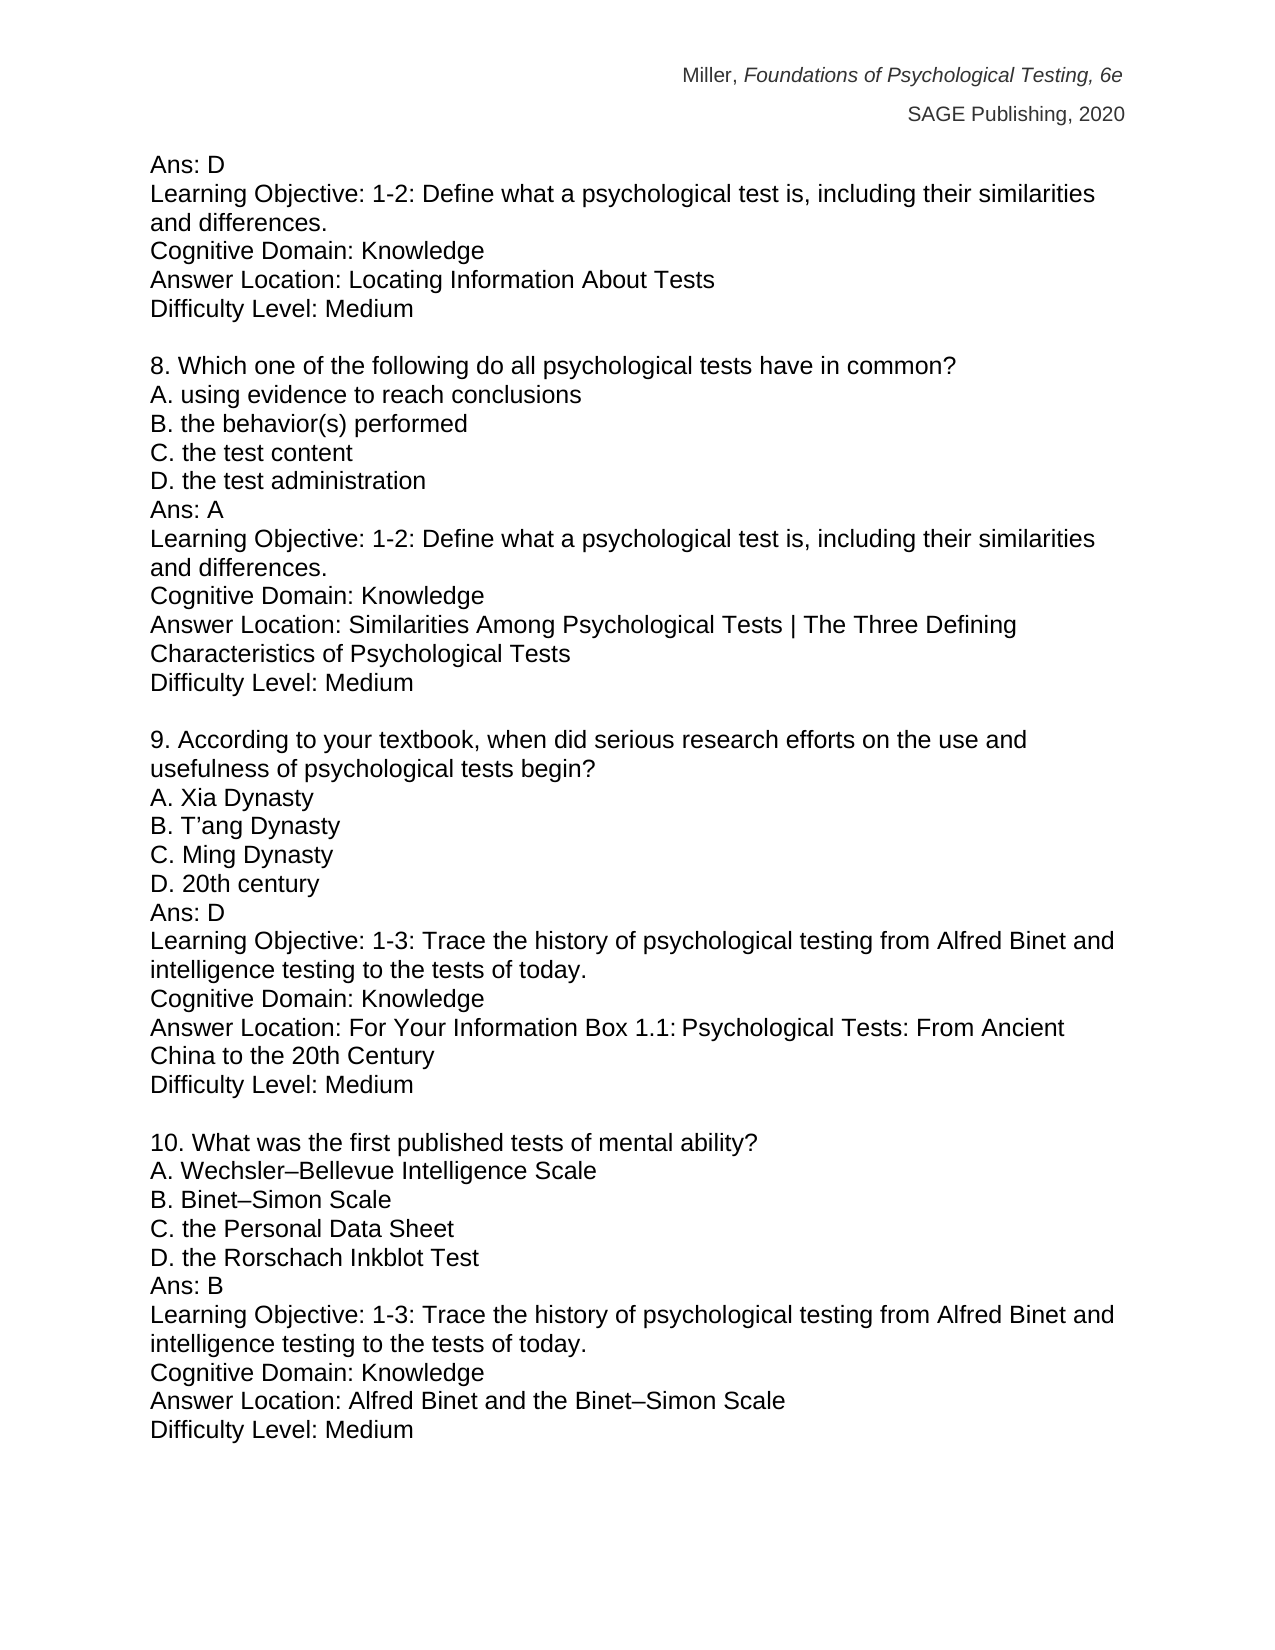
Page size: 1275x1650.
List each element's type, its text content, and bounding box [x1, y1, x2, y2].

text Answer Location: Alfred Binet and the Binet–Simon Scale [150, 1386, 1125, 1415]
text B. Binet–Simon Scale [150, 1185, 1125, 1214]
text C. the test content [150, 437, 1125, 466]
text Ans: A [150, 495, 1125, 524]
text Ans: B [150, 1271, 1125, 1300]
text Answer Location: Similarities Among Psychological Tests | The Three Defining Characteristics of Psychological Tests [150, 610, 1125, 667]
text Ans: D [150, 150, 1125, 179]
text A. Wechsler–Bellevue Intelligence Scale [150, 1156, 1125, 1185]
text Cognitive Domain: Knowledge [150, 236, 1125, 265]
text B. the behavior(s) performed [150, 409, 1125, 437]
text B. T’ang Dynasty [150, 811, 1125, 840]
text Difficulty Level: Medium [150, 667, 1125, 696]
text Learning Objective: 1-3: Trace the history of psychological testing from Alfred Binet and intelligence testing to the tests of today. [150, 1300, 1125, 1357]
text Difficulty Level: Medium [150, 1415, 1125, 1444]
text A. Xia Dynasty [150, 782, 1125, 811]
text D. the test administration [150, 466, 1125, 495]
text D. the Rorschach Inkblot Test [150, 1242, 1125, 1271]
text Cognitive Domain: Knowledge [150, 1357, 1125, 1386]
text Answer Location: For Your Information Box 1.1: Psychological Tests: From Ancient China to the 20th Century [150, 1012, 1125, 1070]
text Learning Objective: 1-2: Define what a psychological test is, including their similarities and differences. [150, 524, 1125, 581]
text D. 20th century [150, 869, 1125, 897]
text 9. According to your textbook, when did serious research efforts on the use and usefulness of psychological tests begin? [150, 725, 1125, 782]
text Learning Objective: 1-3: Trace the history of psychological testing from Alfred Binet and intelligence testing to the tests of today. [150, 926, 1125, 984]
text Learning Objective: 1-2: Define what a psychological test is, including their similarities and differences. [150, 179, 1125, 236]
text Cognitive Domain: Knowledge [150, 581, 1125, 610]
text 8. Which one of the following do all psychological tests have in common? [150, 351, 1125, 380]
text 10. What was the first published tests of mental ability? [150, 1127, 1125, 1156]
text C. Ming Dynasty [150, 840, 1125, 869]
text Answer Location: Locating Information About Tests [150, 265, 1125, 294]
text Difficulty Level: Medium [150, 294, 1125, 322]
text C. the Personal Data Sheet [150, 1214, 1125, 1242]
text Ans: D [150, 897, 1125, 926]
text Cognitive Domain: Knowledge [150, 984, 1125, 1012]
text A. using evidence to reach conclusions [150, 380, 1125, 409]
text Difficulty Level: Medium [150, 1070, 1125, 1099]
